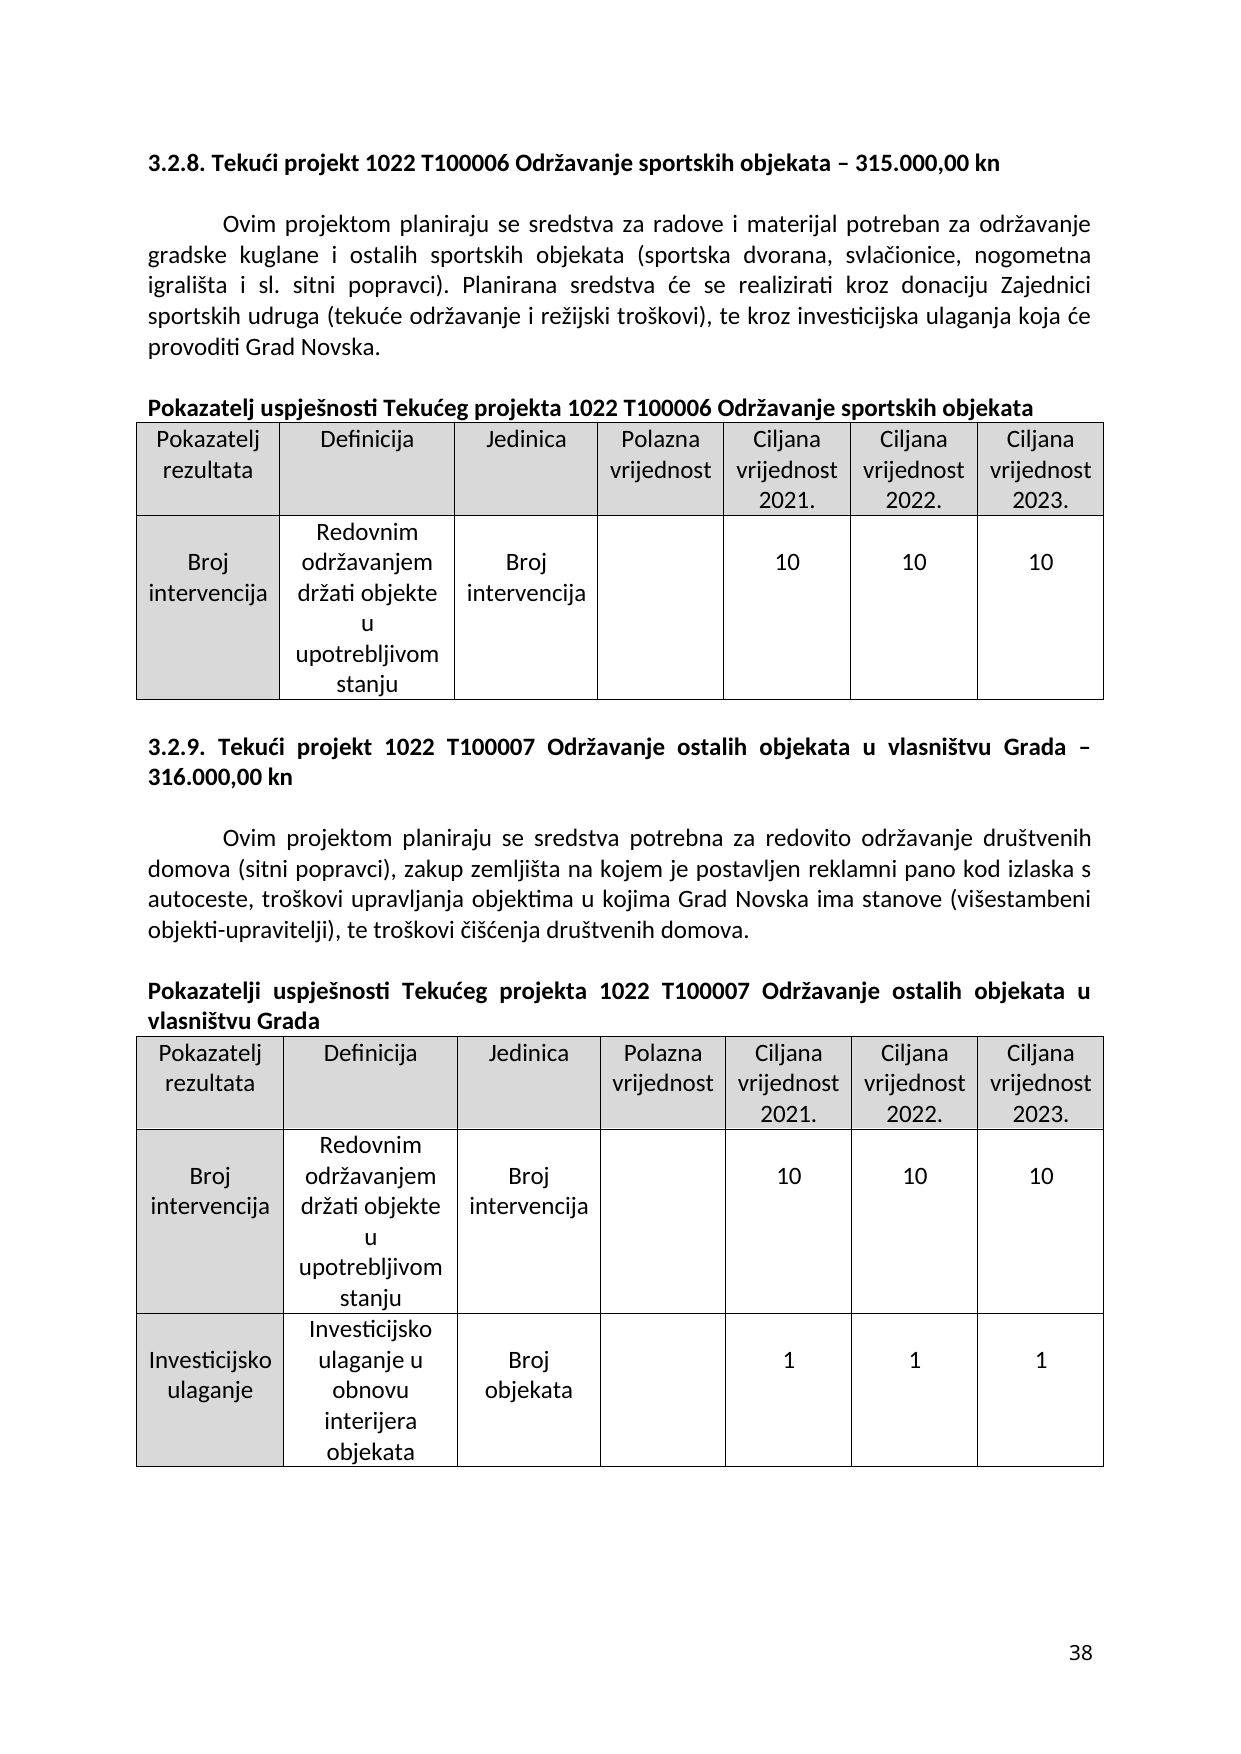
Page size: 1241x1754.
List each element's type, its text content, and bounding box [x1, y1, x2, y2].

table_header Ciljana vrijednost 2021. [724, 423, 850, 515]
table_header Jedinica [455, 423, 597, 515]
table_cell 10 [978, 1130, 1103, 1313]
table_cell 1 [852, 1314, 977, 1466]
table_header Definicija [284, 1037, 457, 1128]
text Ovim projektom planiraju se sredstva za radove i materijal potreban za održavanje gradske kuglane i ostalih sportskih objekata (sportska dvorana, svlačionice, nogometna igrališta i sl. sitni popravci). Planirana sredstva će se realizirati kroz donaciju Zajednici sportskih udruga (tekuće održavanje i režijski troškovi), te kroz investicijska ulaganja koja će provoditi Grad Novska. [148, 209, 1093, 361]
table_header Polazna vrijednost [598, 423, 723, 515]
text Pokazatelj uspješnosti Tekućeg projekta 1022 T100006 Održavanje sportskih objekata [148, 392, 1093, 422]
table_cell Redovnim održavanjem držati objekte u upotrebljivom stanju [284, 1130, 457, 1313]
table_cell 10 [726, 1130, 851, 1313]
table_cell [601, 1314, 725, 1466]
text Ovim projektom planiraju se sredstva potrebna za redovito održavanje društvenih domova (sitni popravci), zakup zemljišta na kojem je postavljen reklamni pano kod izlaska s autoceste, troškovi upravljanja objektima u kojima Grad Novska ima stanove (višestambeni objekti-upravitelji), te troškovi čišćenja društvenih domova. [148, 822, 1093, 944]
table_header Ciljana vrijednost 2023. [978, 1037, 1103, 1128]
table_header Jedinica [458, 1037, 600, 1128]
table_header Ciljana vrijednost 2021. [726, 1037, 851, 1128]
table_cell [601, 1130, 725, 1313]
table_header Definicija [280, 423, 454, 515]
table_cell 10 [724, 516, 850, 699]
table_header Ciljana vrijednost 2023. [978, 423, 1103, 515]
text 3.2.9. Tekući projekt 1022 T100007 Održavanje ostalih objekata u vlasništvu Grada – 316.000,00 kn [148, 731, 1093, 792]
table_cell Broj intervencija [137, 1130, 283, 1313]
table_cell 10 [978, 516, 1103, 699]
table_cell 1 [726, 1314, 851, 1466]
table_header Pokazatelj rezultata [137, 423, 279, 515]
table_cell Redovnim održavanjem držati objekte u upotrebljivom stanju [280, 516, 454, 699]
table_cell Broj intervencija [458, 1130, 600, 1313]
table_cell 10 [852, 1130, 977, 1313]
table_cell Broj objekata [458, 1314, 600, 1466]
table_cell 10 [851, 516, 977, 699]
table_cell Broj intervencija [455, 516, 597, 699]
table_cell Investicijsko ulaganje [137, 1314, 283, 1466]
table_header Ciljana vrijednost 2022. [851, 423, 977, 515]
text 3.2.8. Tekući projekt 1022 T100006 Održavanje sportskih objekata – 315.000,00 kn [148, 148, 1093, 178]
table_header Polazna vrijednost [601, 1037, 725, 1128]
table_cell [598, 516, 723, 699]
table_header Ciljana vrijednost 2022. [852, 1037, 977, 1128]
table_cell Broj intervencija [137, 516, 279, 699]
text Pokazatelji uspješnosti Tekućeg projekta 1022 T100007 Održavanje ostalih objekata u vlasništvu Grada [148, 975, 1093, 1036]
table_cell 1 [978, 1314, 1103, 1466]
table_cell Investicijsko ulaganje u obnovu interijera objekata [284, 1314, 457, 1466]
table_header Pokazatelj rezultata [137, 1037, 283, 1128]
